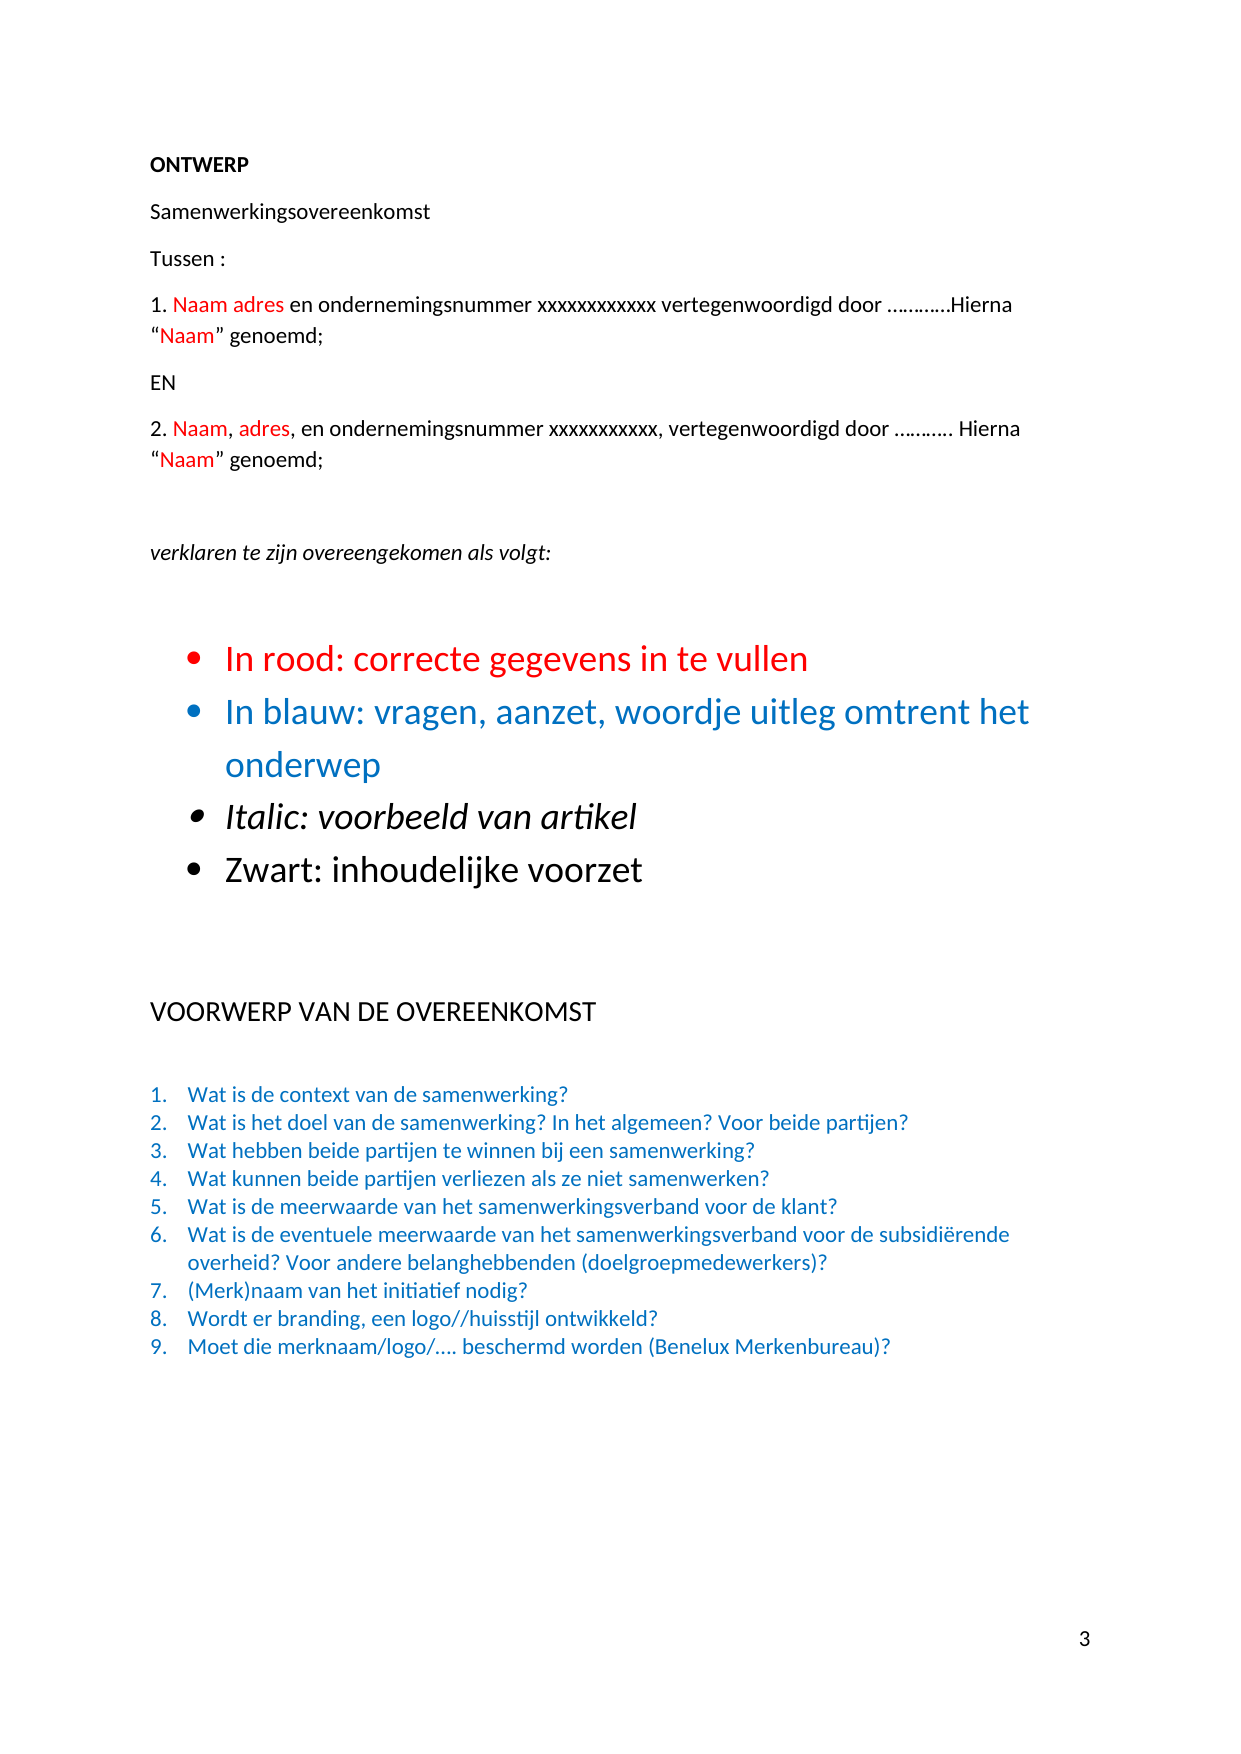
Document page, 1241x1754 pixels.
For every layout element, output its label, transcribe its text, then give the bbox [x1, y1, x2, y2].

text Tussen : [150, 244, 1090, 272]
list Moet die merknaam/logo/…. beschermd worden (Benelux Merkenbureau)? [150, 1332, 1090, 1360]
text Samenwerkingsovereenkomst [150, 197, 1090, 225]
list Wat is het doel van de samenwerking? In het algemeen? Voor beide partijen? [150, 1108, 1090, 1136]
list Wat is de context van de samenwerking? [150, 1080, 1090, 1108]
list (Merk)naam van het initiatief nodig? [150, 1276, 1090, 1304]
text EN [150, 368, 1090, 396]
list Wat is de eventuele meerwaarde van het samenwerkingsverband voor de subsidiërende overheid? Voor andere belanghebbenden (doelgroepmedewerkers)? [150, 1220, 1090, 1276]
list Wat kunnen beide partijen verliezen als ze niet samenwerken? [150, 1164, 1090, 1192]
list Wat hebben beide partijen te winnen bij een samenwerking? [150, 1136, 1090, 1164]
text ONTWERP [150, 150, 1090, 178]
list Wat is de meerwaarde van het samenwerkingsverband voor de klant? [150, 1192, 1090, 1220]
subtitle Voorwerp van de overeenkomst [150, 993, 1090, 1029]
list In rood: correcte gegevens in te vullen [187, 635, 1090, 681]
list In blauw: vragen, aanzet, woordje uitleg omtrent het onderwep [187, 688, 1090, 786]
list Wordt er branding, een logo//huisstijl ontwikkeld? [150, 1304, 1090, 1332]
text 2. Naam, adres, en ondernemingsnummer xxxxxxxxxxx, vertegenwoordigd door ……….. Hierna “Naam” genoemd; [150, 414, 1090, 473]
list Italic: voorbeeld van artikel [187, 793, 1090, 839]
text 1. Naam adres en ondernemingsnummer xxxxxxxxxxxx vertegenwoordigd door …………Hierna “Naam” genoemd; [150, 291, 1090, 349]
text verklaren te zijn overeengekomen als volgt: [150, 538, 1090, 567]
list Zwart: inhoudelijke voorzet [187, 846, 1090, 892]
